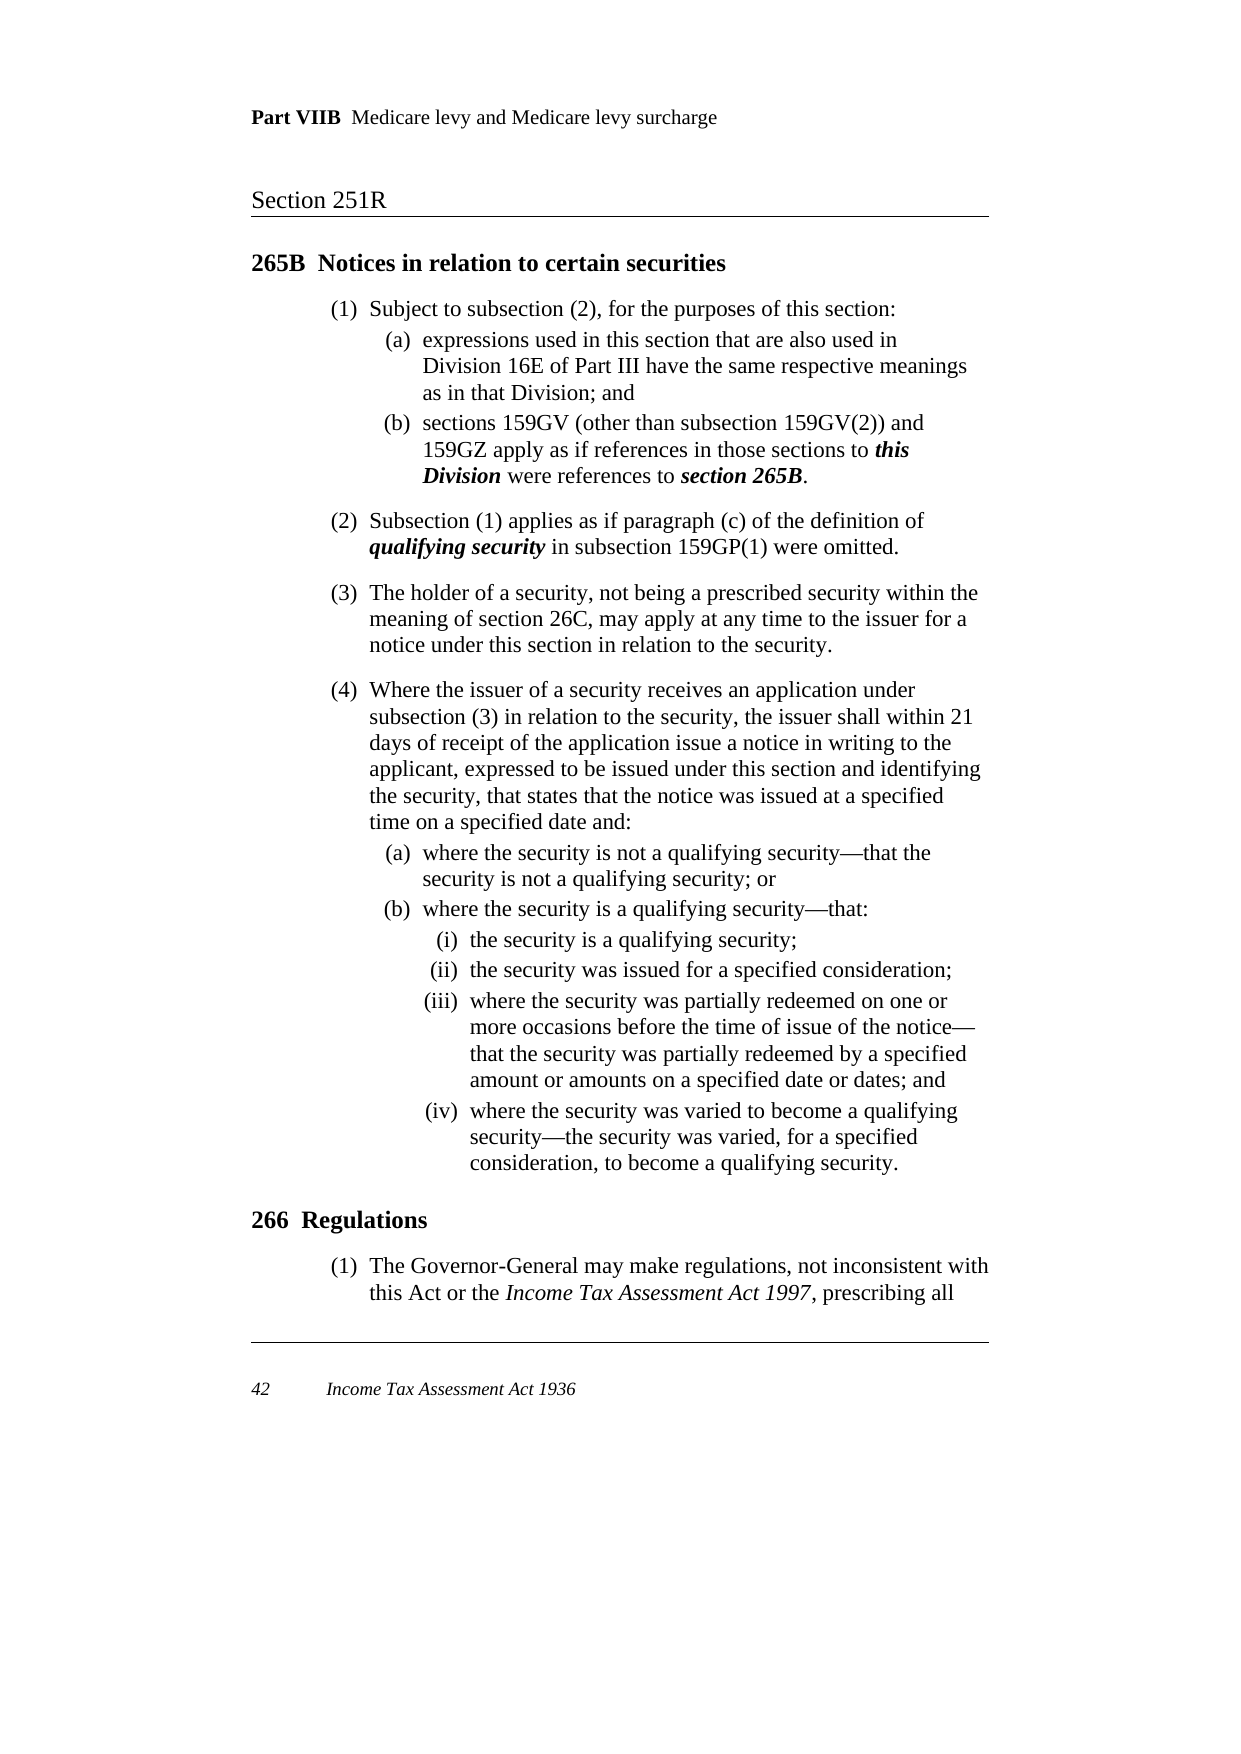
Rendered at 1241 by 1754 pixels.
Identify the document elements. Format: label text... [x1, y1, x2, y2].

text (i) the security is a qualifying security; [251, 926, 989, 952]
text 266 Regulations [251, 1205, 989, 1234]
text (a) where the security is not a qualifying security—that the security is not a qualifying security; or [251, 839, 989, 891]
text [251, 1252, 989, 1305]
text (1) Subject to subsection (2), for the purposes of this section: [251, 296, 989, 322]
text (a) expressions used in this section that are also used in Division 16E of Part III have the same respective meanings as in that Division; and [251, 326, 989, 405]
text (4) Where the issuer of a security receives an application under subsection (3) in relation to the security, the issuer shall within 21 days of receipt of the application issue a notice in writing to the applicant, expressed to be issued under this section and identifying the security, that states that the notice was issued at a specified time on a specified date and: [251, 676, 989, 834]
text (ii) the security was issued for a specified consideration; [251, 957, 989, 983]
text (iii) where the security was partially redeemed on one or more occasions before the time of issue of the notice—that the security was partially redeemed by a specified amount or amounts on a specified date or dates; and [251, 987, 989, 1092]
text (2) Subsection (1) applies as if paragraph (c) of the definition of qualifying security in subsection 159GP(1) were omitted. [251, 507, 989, 560]
text (b) where the security is a qualifying security—that: [251, 896, 989, 922]
text (iv) where the security was varied to become a qualifying security—the security was varied, for a specified consideration, to become a qualifying security. [251, 1097, 989, 1176]
text 265B Notices in relation to certain securities [251, 248, 989, 277]
text (3) The holder of a security, not being a prescribed security within the meaning of section 26C, may apply at any time to the issuer for a notice under this section in relation to the security. [251, 578, 989, 658]
text (b) sections 159GV (other than subsection 159GV(2)) and 159GZ apply as if references in those sections to this Division were references to section 265B. [251, 409, 989, 488]
